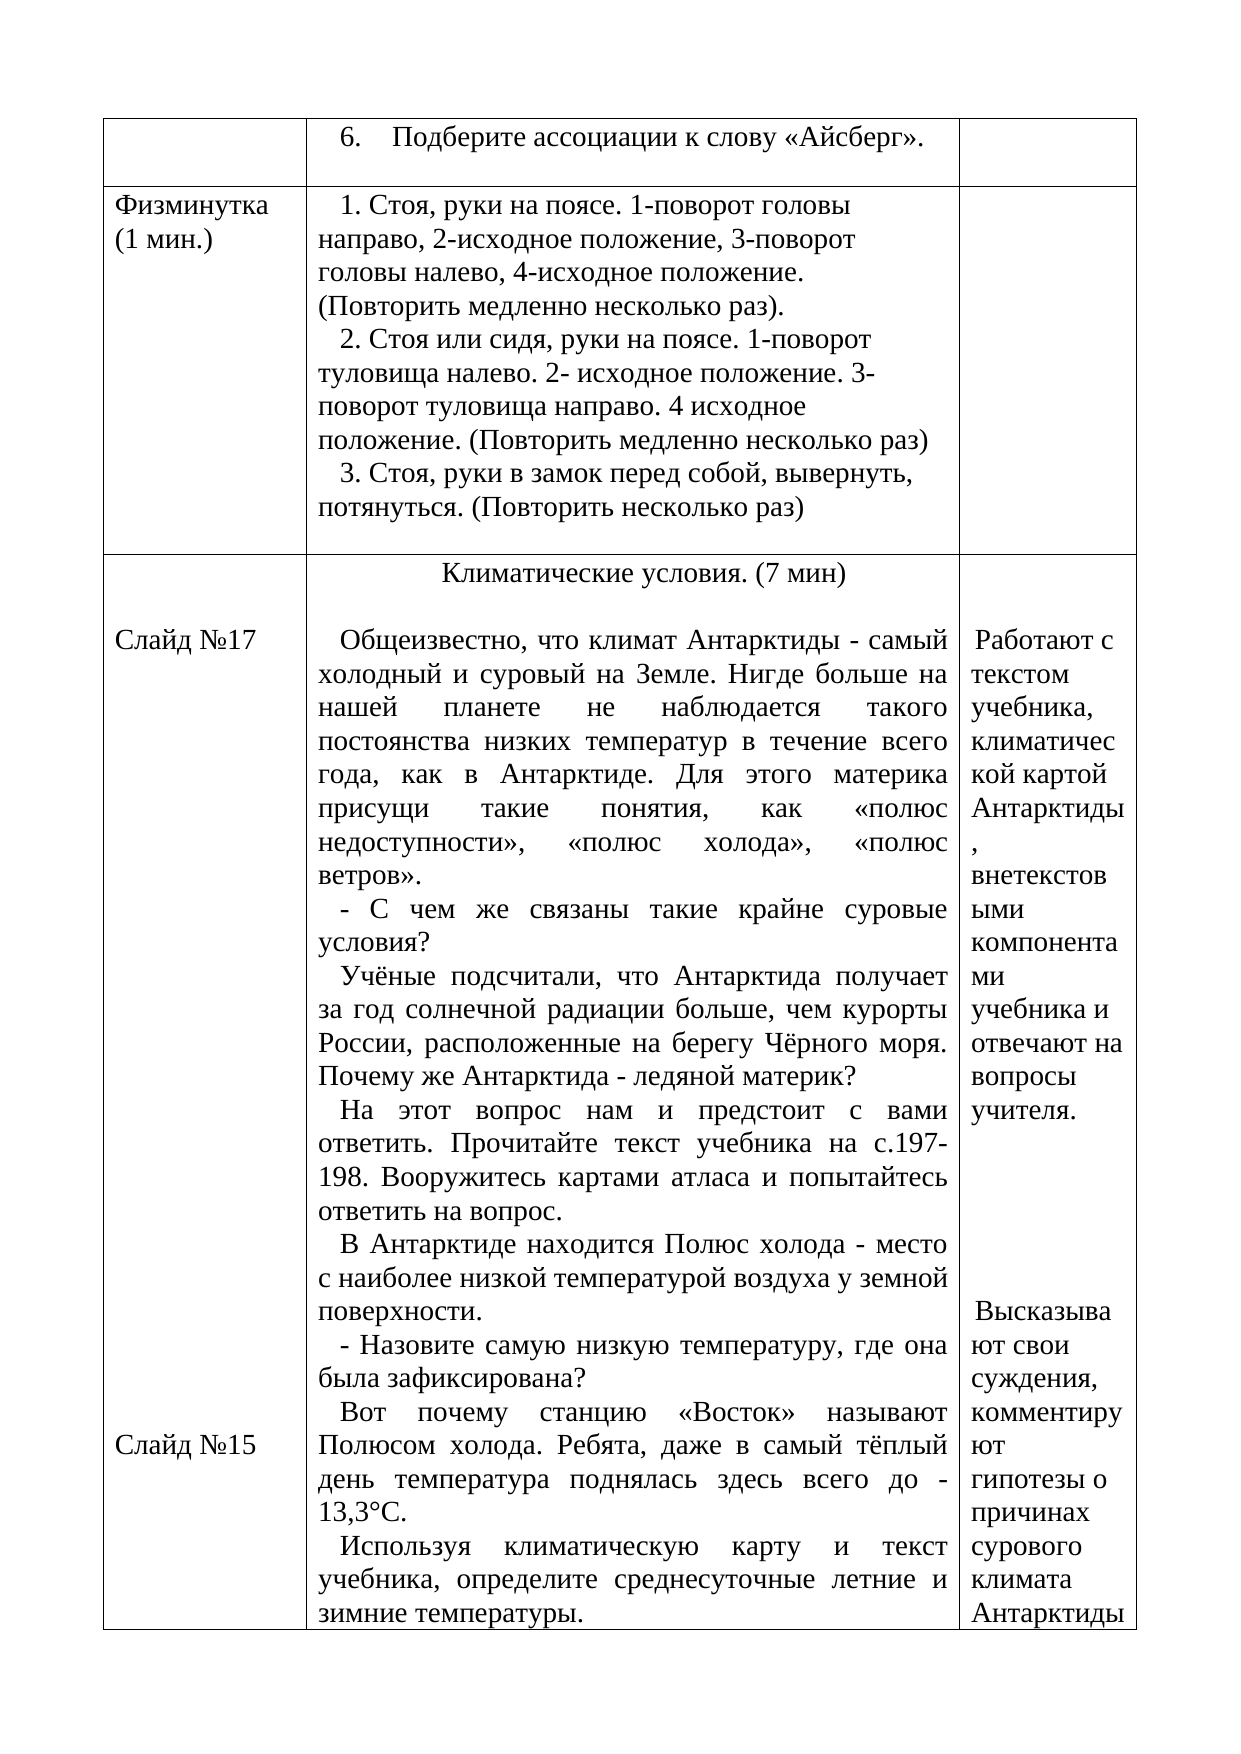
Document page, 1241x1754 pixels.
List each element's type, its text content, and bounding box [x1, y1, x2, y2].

table_cell 1. Стоя, руки на поясе. 1-поворот головы направо, 2-исходное положение, 3-поворот головы налево, 4-исходное положение. (Повторить медленно несколько раз). 2. Стоя или сидя, руки на поясе. 1-поворот туловища налево. 2- исходное положение. 3- поворот туловища направо. 4 исходное положение. (Повторить медленно несколько раз) 3. Стоя, руки в замок перед собой, вывернуть, потянуться. (Повторить несколько раз) [307, 187, 959, 554]
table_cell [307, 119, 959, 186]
table_cell [960, 187, 1136, 554]
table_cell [104, 119, 306, 186]
table_cell Физминутка (1 мин.) [104, 187, 306, 554]
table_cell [960, 119, 1136, 186]
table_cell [307, 555, 959, 1629]
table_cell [104, 555, 306, 1629]
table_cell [960, 555, 1136, 1629]
